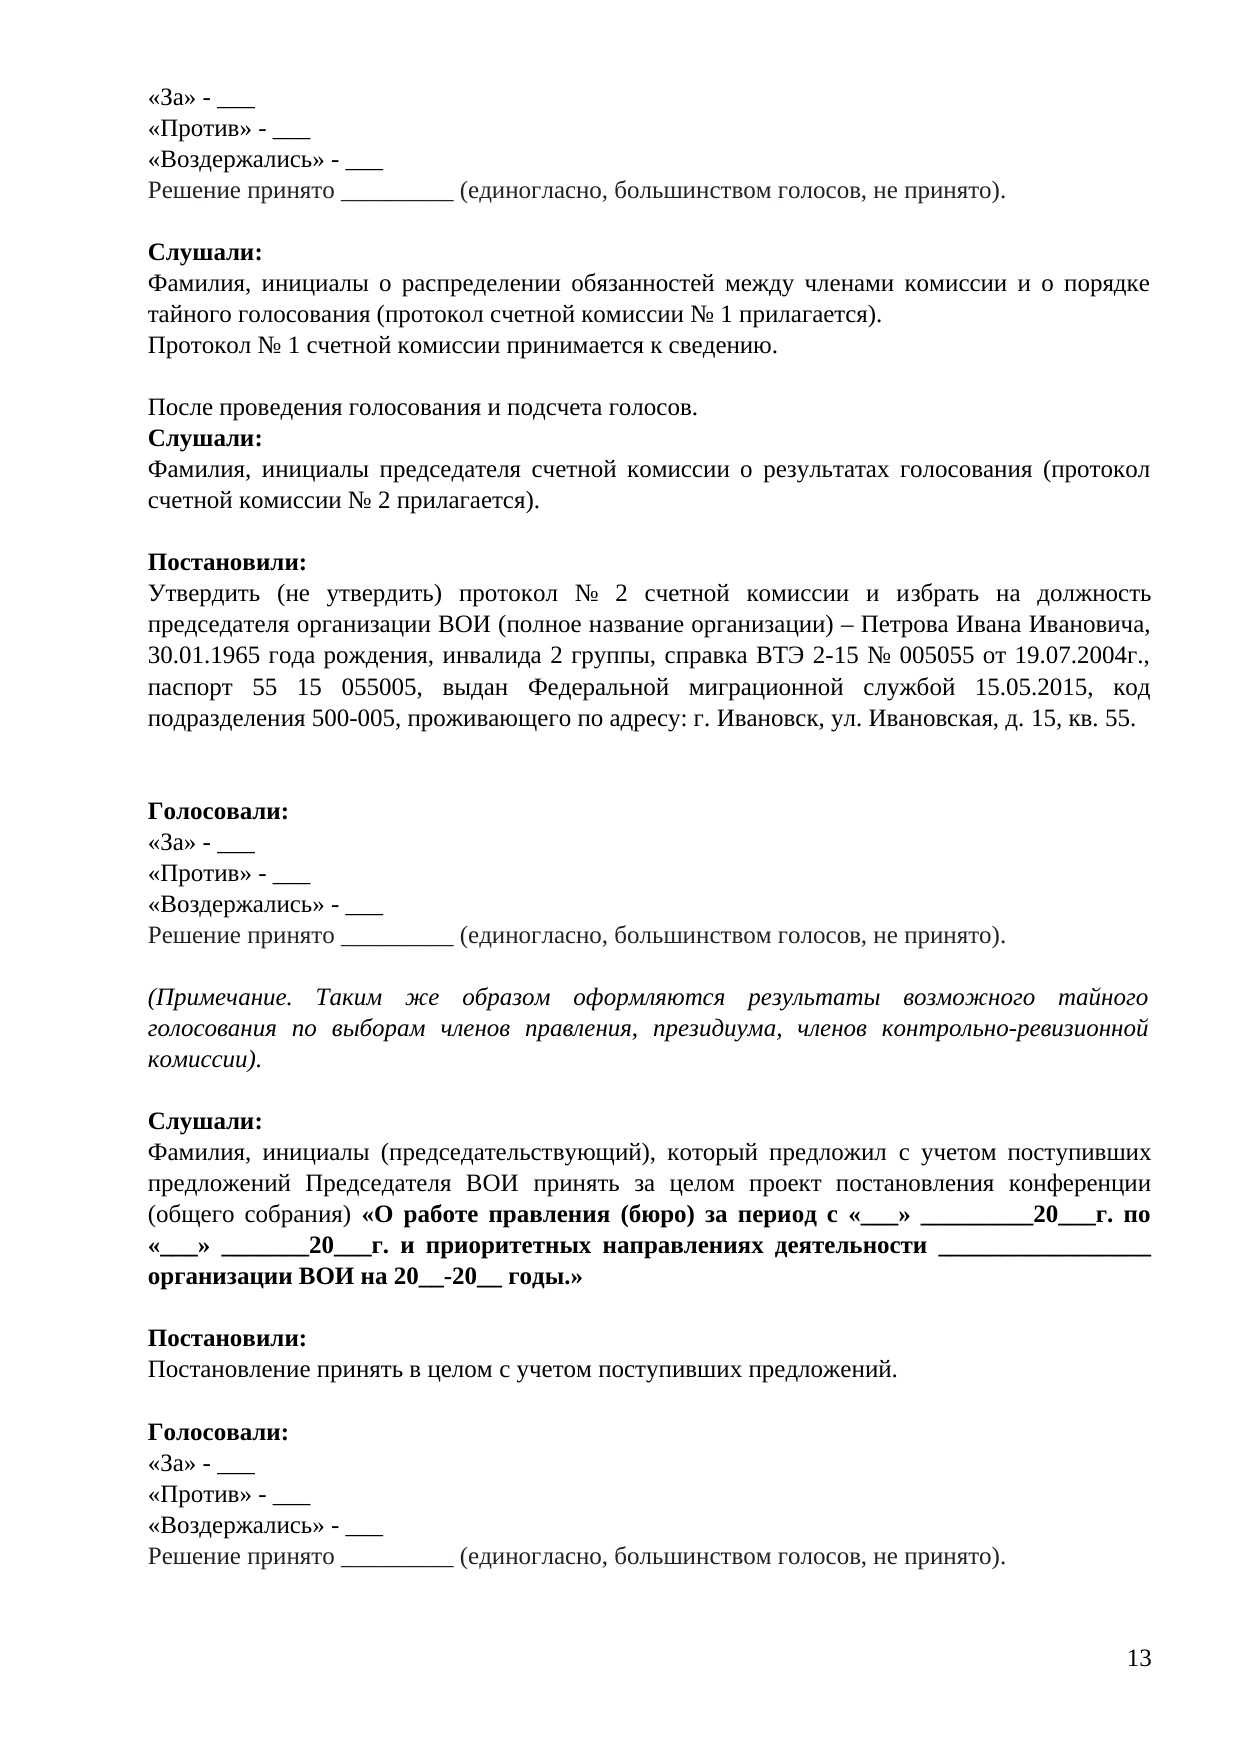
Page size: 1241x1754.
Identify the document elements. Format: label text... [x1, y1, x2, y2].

text Слушали: [148, 1106, 1152, 1135]
text После проведения голосования и подсчета голосов. [148, 392, 1152, 421]
text Фамилия, инициалы (председательствующий), который предложил с учетом поступивших предложений Председателя ВОИ принять за целом проект постановления конференции (общего собрания) «О работе правления (бюро) за период с «___» _________20___г. по «___» _______20___г. и приоритетных направлениях деятельности _________________ организации ВОИ на 20__-20__ годы.» [148, 1137, 1152, 1290]
text «Против» - ___ [148, 1479, 1152, 1507]
text Голосовали: [148, 1417, 1152, 1445]
text Слушали: [148, 423, 1152, 452]
text Фамилия, инициалы председателя счетной комиссии о результатах голосования (протокол счетной комиссии № 2 прилагается). [148, 454, 1152, 514]
text «За» - ___ [148, 1448, 1152, 1476]
text «За» - ___ [148, 82, 1152, 111]
text Решение принято _________ (единогласно, большинством голосов, не принято). [148, 175, 1152, 204]
text Постановление принять в целом с учетом поступивших предложений. [148, 1354, 1152, 1383]
text Утвердить (не утвердить) протокол № 2 счетной комиссии и избрать на должность председателя организации ВОИ (полное название организации) – Петрова Ивана Ивановича, 30.01.1965 года рождения, инвалида 2 группы, справка ВТЭ 2-15 № 005055 от 19.07.2004г., паспорт 55 15 055005, выдан Федеральной миграционной службой 15.05.2015, код подразделения 500-005, проживающего по адресу: г. Ивановск, ул. Ивановская, д. 15, кв. 55. [148, 578, 1152, 731]
text Решение принято _________ (единогласно, большинством голосов, не принято). [148, 920, 1152, 949]
text «Против» - ___ [148, 113, 1152, 142]
text Постановили: [148, 1323, 1152, 1352]
text «Воздержались» - ___ [148, 144, 1152, 173]
text Голосовали: [148, 796, 1152, 824]
text Слушали: [148, 237, 1152, 266]
text (Примечание. Таким же образом оформляются результаты возможного тайного голосования по выборам членов правления, президиума, членов контрольно-ревизионной комиссии). [148, 982, 1152, 1073]
text «За» - ___ [148, 827, 1152, 856]
text Решение принято _________ (единогласно, большинством голосов, не принято). [148, 1541, 1152, 1569]
text «Воздержались» - ___ [148, 889, 1152, 918]
text «Воздержались» - ___ [148, 1510, 1152, 1538]
text Протокол № 1 счетной комиссии принимается к сведению. [148, 330, 1152, 359]
text Фамилия, инициалы о распределении обязанностей между членами комиссии и о порядке тайного голосования (протокол счетной комиссии № 1 прилагается). [148, 268, 1152, 328]
text Постановили: [148, 547, 1152, 576]
text «Против» - ___ [148, 858, 1152, 887]
